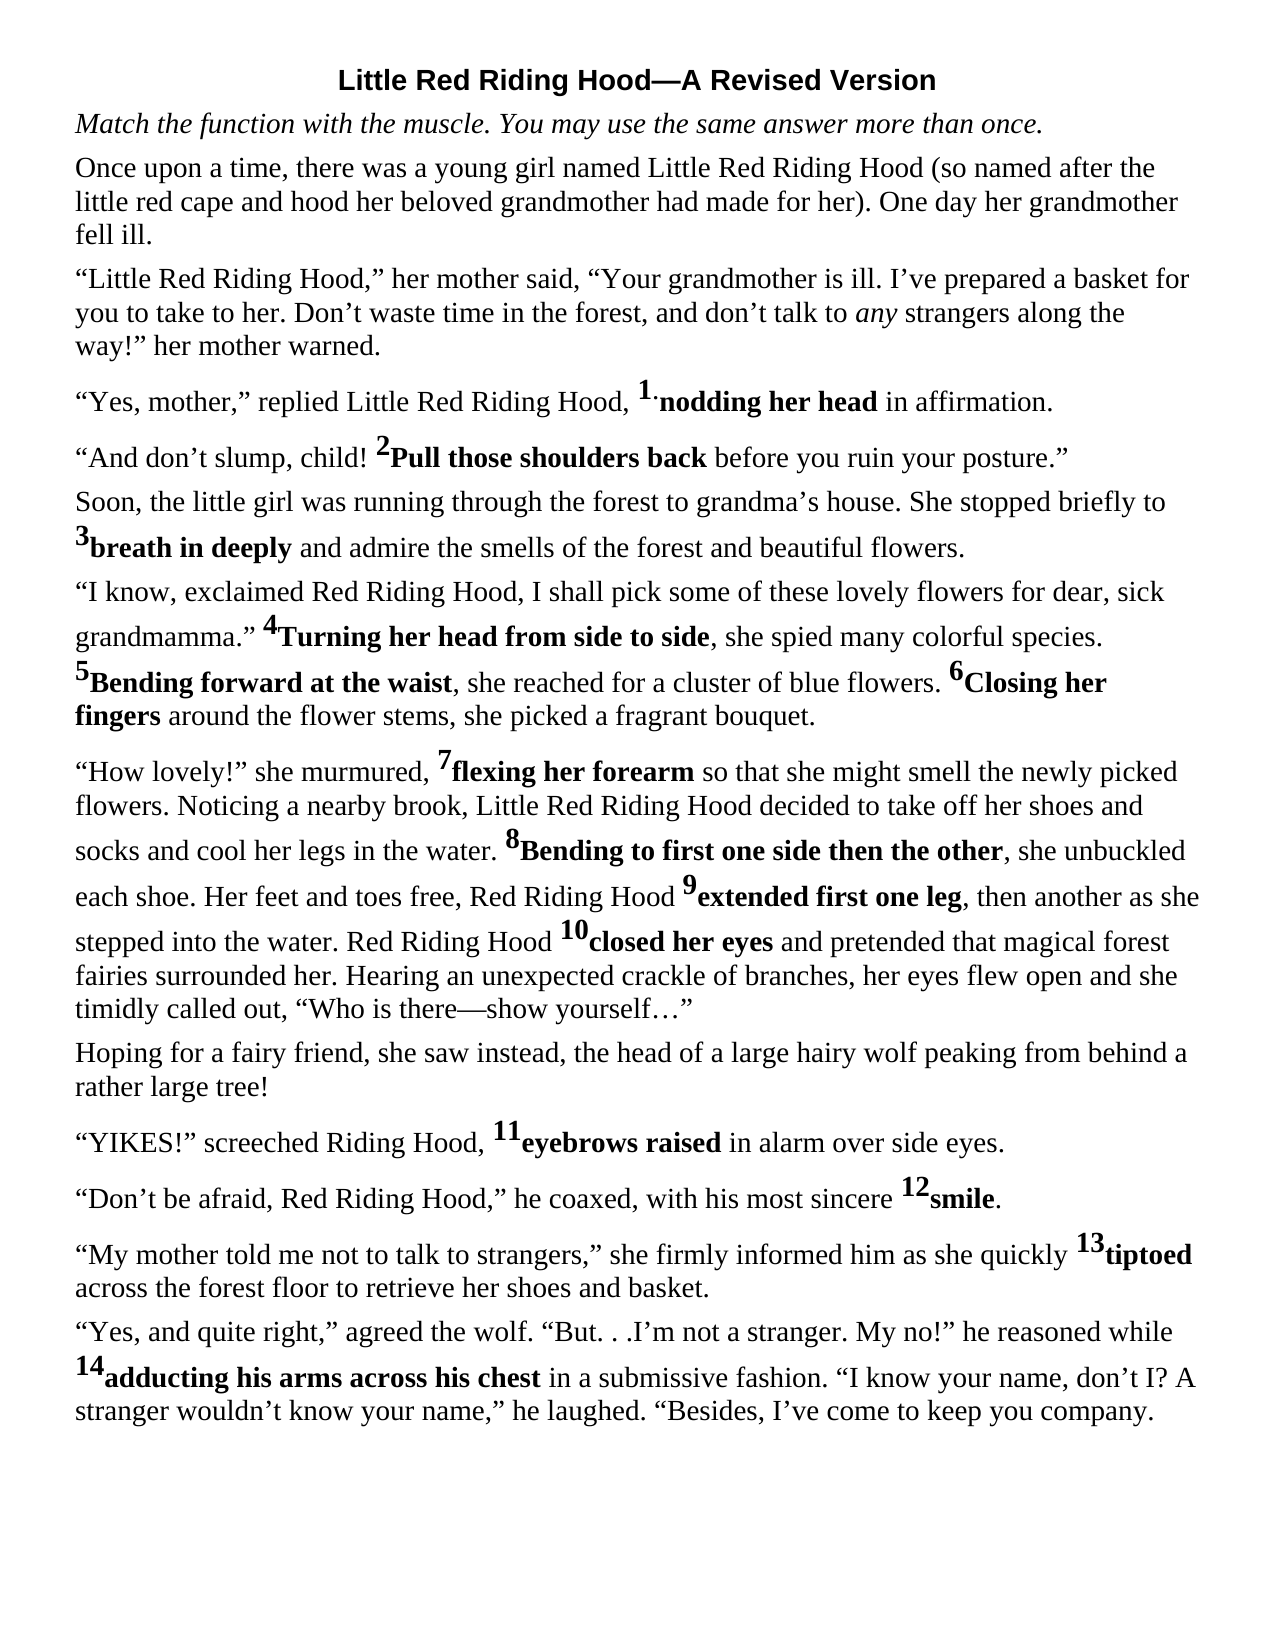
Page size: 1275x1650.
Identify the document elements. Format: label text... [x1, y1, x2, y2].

text Soon, the little girl was running through the forest to grandma’s house. She stopped briefly to 3breath in deeply and admire the smells of the forest and beautiful flowers. [75, 484, 1200, 563]
text “How lovely!” she murmured, 7flexing her forearm so that she might smell the newly picked flowers. Noticing a nearby brook, Little Red Riding Hood decided to take off her shoes and socks and cool her legs in the water. 8Bending to first one side then the other, she unbuckled each shoe. Her feet and toes free, Red Riding Hood 9extended first one leg, then another as she stepped into the water. Red Riding Hood 10closed her eyes and pretended that magical forest fairies surrounded her. Hearing an unexpected crackle of branches, her eyes flew open and she timidly called out, “Who is there—show yourself…” [75, 742, 1200, 1025]
text “Don’t be afraid, Red Riding Hood,” he coaxed, with his most sincere 12smile. [75, 1169, 1200, 1214]
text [75, 1314, 1200, 1427]
text Match the function with the muscle. You may use the same answer more than once. [75, 106, 1200, 140]
text “I know, exclaimed Red Riding Hood, I shall pick some of these lovely flowers for dear, sick grandmamma.” 4Turning her head from side to side, she spied many colorful species. 5Bending forward at the waist, she reached for a cluster of blue flowers. 6Closing her fingers around the flower stems, she picked a fragrant bouquet. [75, 574, 1200, 732]
text “And don’t slump, child! 2Pull those shoulders back before you ruin your posture.” [75, 428, 1200, 474]
text “Yes, mother,” replied Little Red Riding Hood, 1.nodding her head in affirmation. [75, 372, 1200, 418]
text “YIKES!” screeched Riding Hood, 11eyebrows raised in alarm over side eyes. [75, 1113, 1200, 1158]
text “My mother told me not to talk to strangers,” she firmly informed him as she quickly 13tiptoed across the forest floor to retrieve her shoes and basket. [75, 1225, 1200, 1304]
text Once upon a time, there was a young girl named Little Red Riding Hood (so named after the little red cape and hood her beloved grandmother had made for her). One day her grandmother fell ill. [75, 150, 1200, 251]
text Little Red Riding Hood—A Revised Version [75, 62, 1200, 96]
text Hoping for a fairy friend, she saw instead, the head of a large hairy wolf peaking from behind a rather large tree! [75, 1036, 1200, 1103]
text “Little Red Riding Hood,” her mother said, “Your grandmother is ill. I’ve prepared a basket for you to take to her. Don’t waste time in the forest, and don’t talk to any strangers along the way!” her mother warned. [75, 261, 1200, 362]
